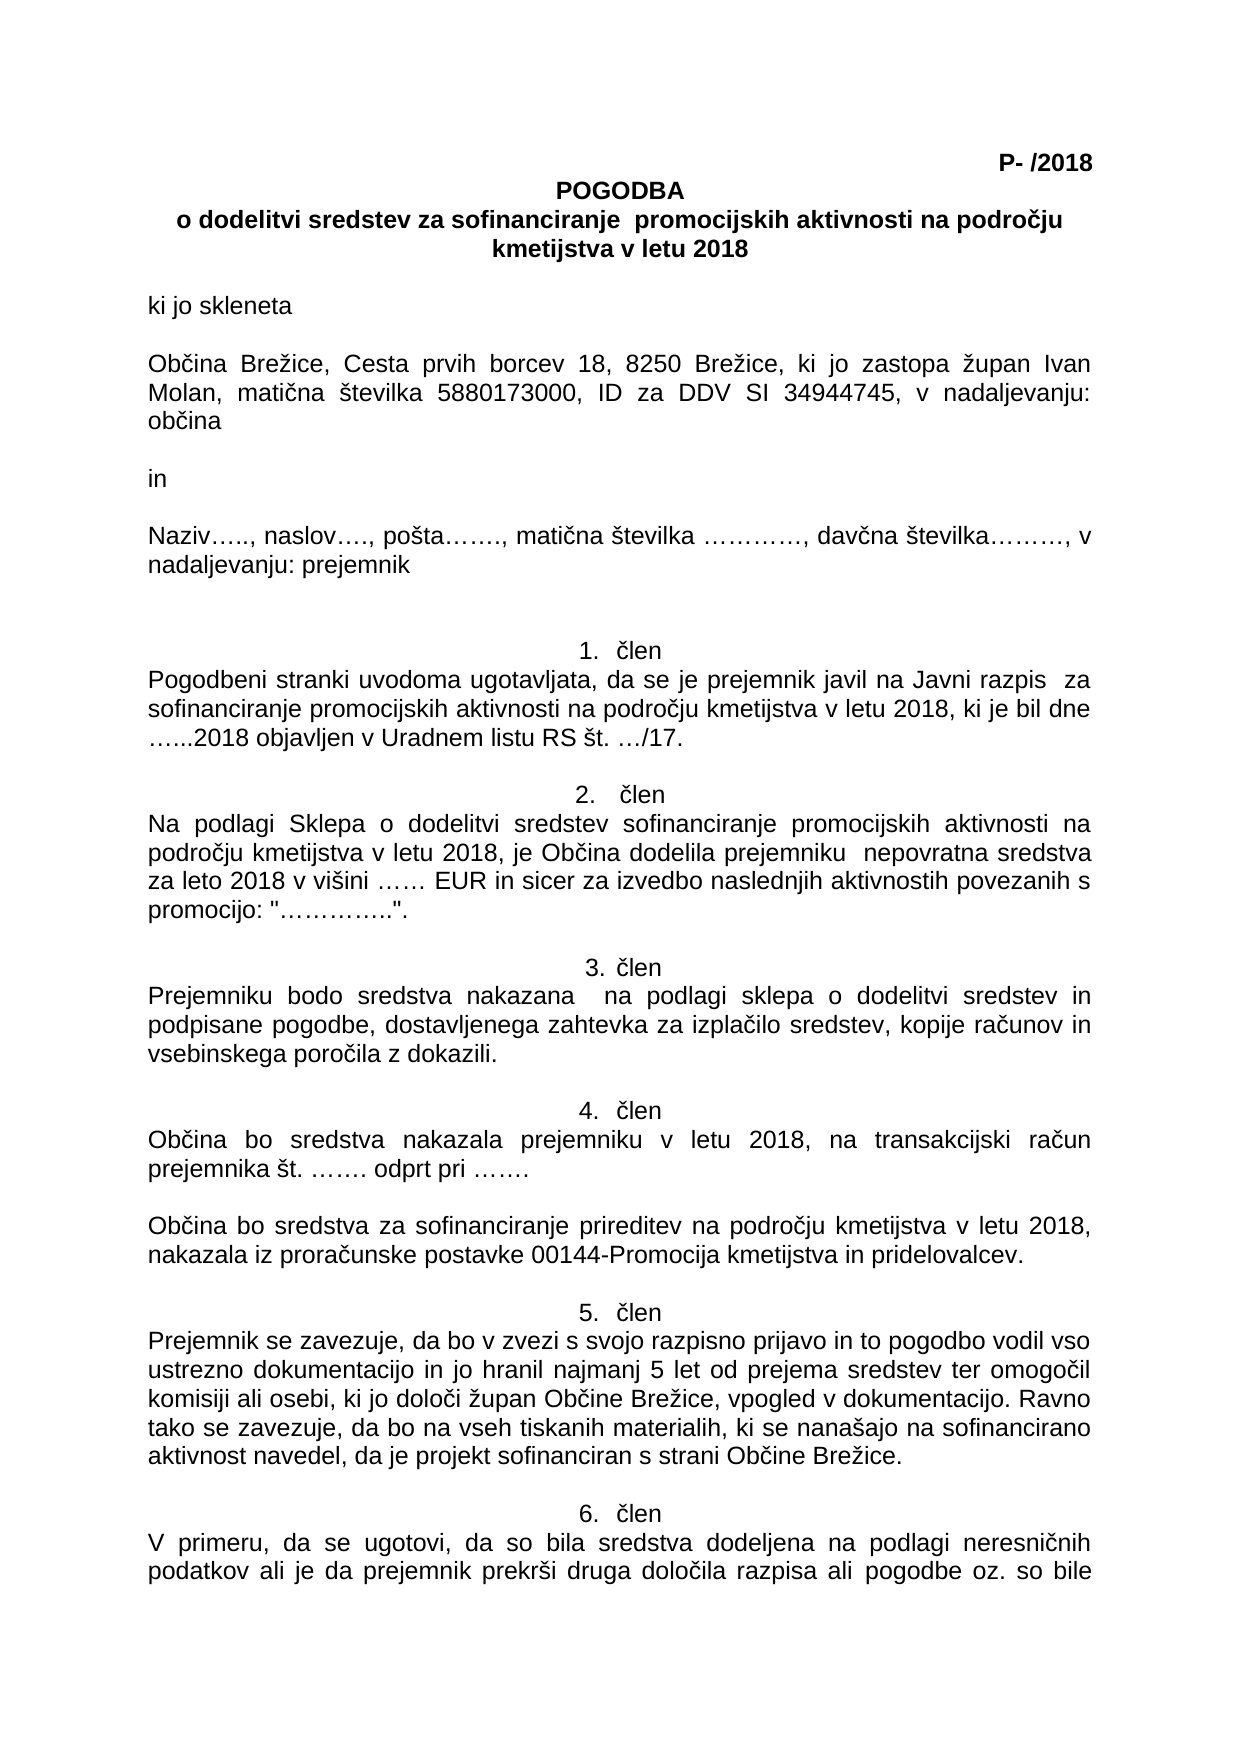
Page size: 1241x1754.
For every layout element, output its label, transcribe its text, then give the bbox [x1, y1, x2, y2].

text Občina bo sredstva za sofinanciranje prireditev na področju kmetijstva v letu 2018, nakazala iz proračunske postavke 00144-Promocija kmetijstva in pridelovalcev. [148, 1211, 1093, 1269]
text Občina bo sredstva nakazala prejemniku v letu 2018, na transakcijski račun prejemnika št. ……. odprt pri ……. [148, 1125, 1093, 1183]
list člen [148, 1298, 1093, 1326]
text ki jo skleneta [148, 291, 1093, 320]
list člen [148, 780, 1093, 809]
text in [148, 464, 1093, 493]
text o dodelitvi sredstev za sofinanciranje promocijskih aktivnosti na področju kmetijstva v letu 2018 [148, 205, 1093, 263]
list člen [148, 1096, 1093, 1125]
text Prejemniku bodo sredstva nakazana na podlagi sklepa o dodelitvi sredstev in podpisane pogodbe, dostavljenega zahtevka za izplačilo sredstev, kopije računov in vsebinskega poročila z dokazili. [148, 981, 1093, 1068]
text Občina Brežice, Cesta prvih borcev 18, 8250 Brežice, ki jo zastopa župan Ivan Molan, matična številka 5880173000, ID za DDV SI 34944745, v nadaljevanju: občina [148, 349, 1093, 435]
text Naziv….., naslov…., pošta……., matična številka …………, davčna številka………, v nadaljevanju: prejemnik [148, 521, 1093, 579]
list člen [148, 1499, 1093, 1528]
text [148, 1528, 1093, 1585]
text POGODBA [148, 176, 1093, 205]
text Pogodbeni stranki uvodoma ugotavljata, da se je prejemnik javil na Javni razpis za sofinanciranje promocijskih aktivnosti na področju kmetijstva v letu 2018, ki je bil dne …...2018 objavljen v Uradnem listu RS št. …/17. [148, 665, 1093, 751]
list člen [148, 636, 1093, 665]
text P- /2018 [148, 148, 1093, 176]
text Prejemnik se zavezuje, da bo v zvezi s svojo razpisno prijavo in to pogodbo vodil vso ustrezno dokumentacijo in jo hranil najmanj 5 let od prejema sredstev ter omogočil komisiji ali osebi, ki jo določi župan Občine Brežice, vpogled v dokumentacijo. Ravno tako se zavezuje, da bo na vseh tiskanih materialih, ki se nanašajo na sofinancirano aktivnost navedel, da je projekt sofinanciran s strani Občine Brežice. [148, 1326, 1093, 1470]
text Na podlagi Sklepa o dodelitvi sredstev sofinanciranje promocijskih aktivnosti na področju kmetijstva v letu 2018, je Občina dodelila prejemniku nepovratna sredstva za leto 2018 v višini …… EUR in sicer za izvedbo naslednjih aktivnostih povezanih s promocijo: "…………..". [148, 809, 1093, 924]
list člen [154, 953, 1093, 981]
